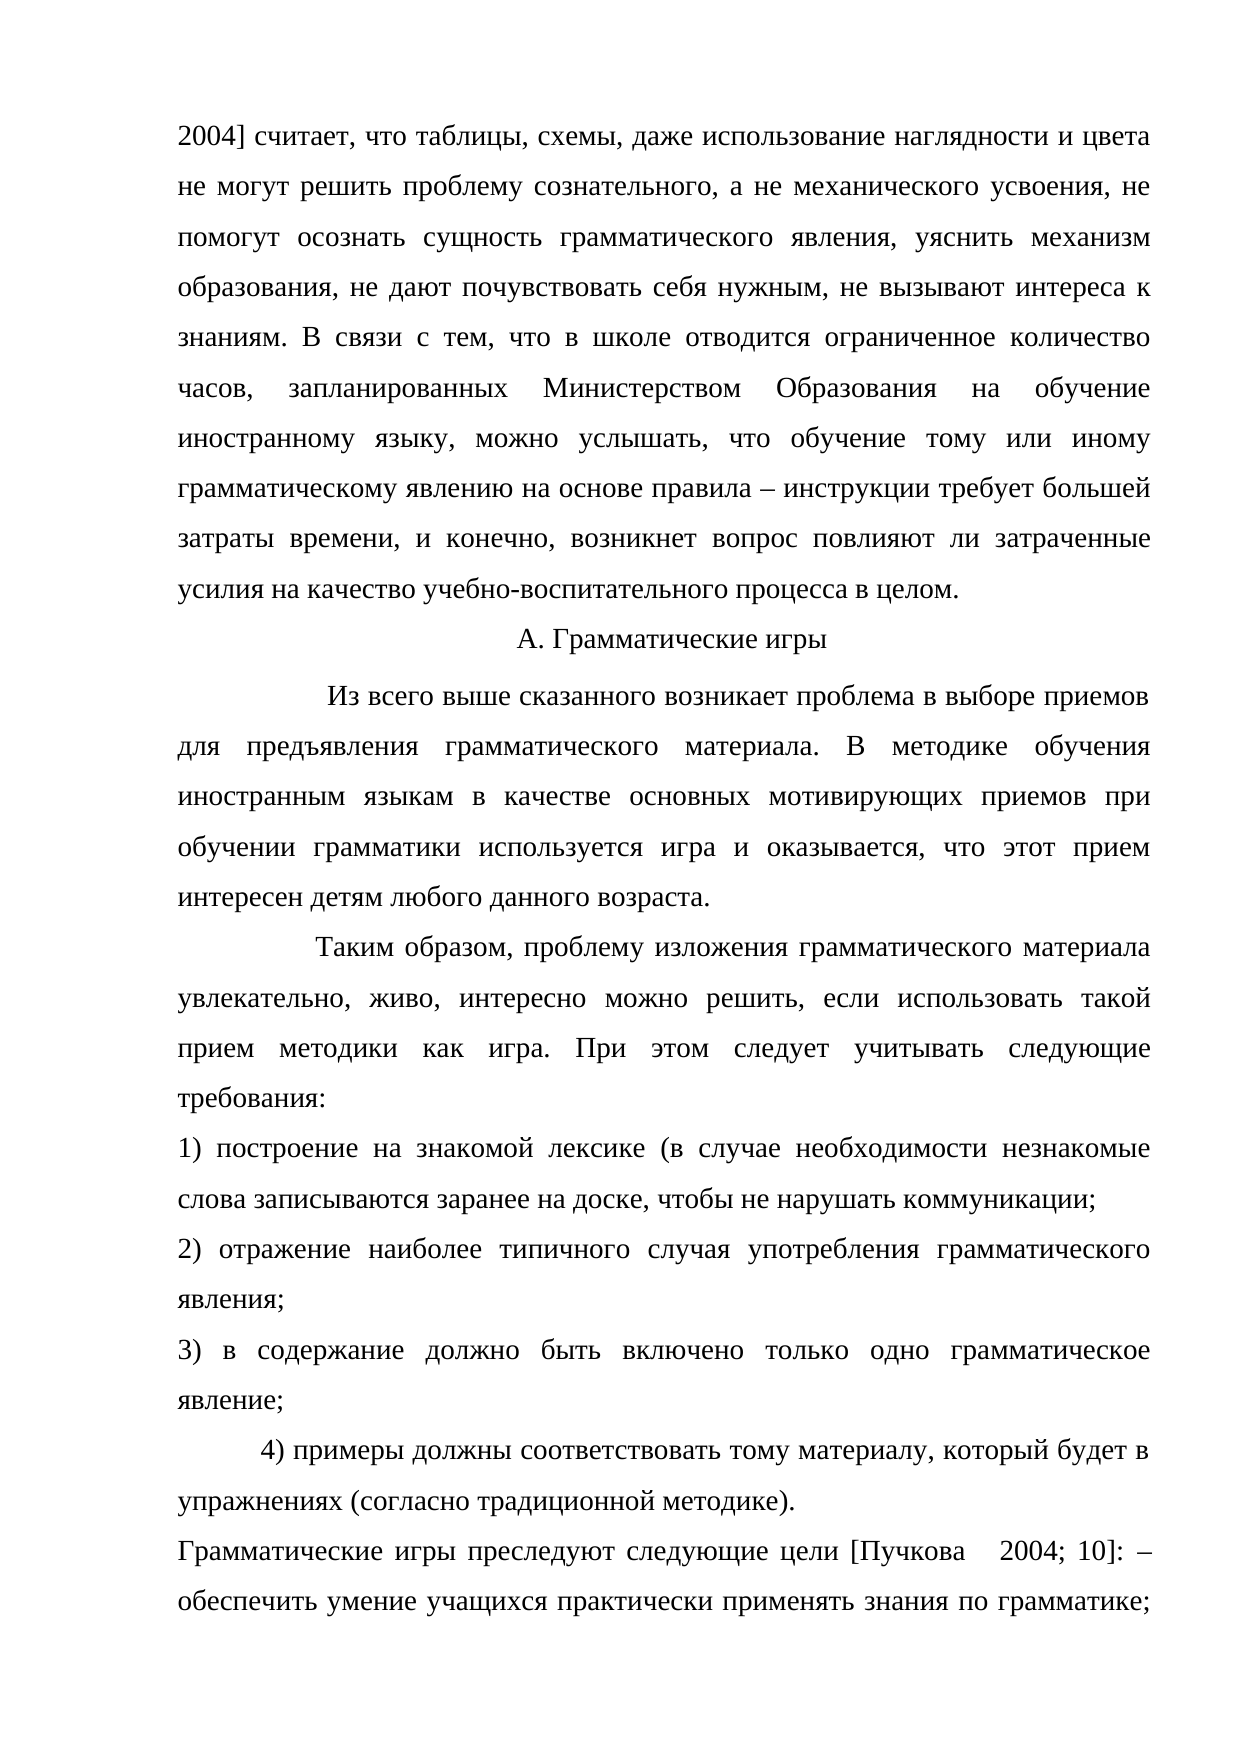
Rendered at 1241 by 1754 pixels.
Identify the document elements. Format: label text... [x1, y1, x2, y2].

text 1) построение на знакомой лексике (в случае необходимости незнакомые слова записываются заранее на доске, чтобы не нарушать коммуникации; [177, 1131, 1152, 1214]
text 4) примеры должны соответствовать тому материалу, который будет в упражнениях (согласно традиционной методике). [177, 1432, 1152, 1516]
text Таким образом, проблему изложения грамматического материала увлекательно, живо, интересно можно решить, если использовать такой прием методики как игра. При этом следует учитывать следующие требования: [177, 929, 1152, 1114]
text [177, 1533, 1152, 1617]
text 2) отражение наиболее типичного случая употребления грамматического явления; [177, 1231, 1152, 1315]
text Из всего выше сказанного возникает проблема в выборе приемов для предъявления грамматического материала. В методике обучения иностранным языкам в качестве основных мотивирующих приемов при обучении грамматики используется игра и оказывается, что этот прием интересен детям любого данного возраста. [177, 678, 1152, 913]
text 3) в содержание должно быть включено только одно грамматическое явление; [177, 1332, 1152, 1416]
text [177, 118, 1152, 604]
subtitle А. Грамматические игры [177, 621, 1152, 655]
